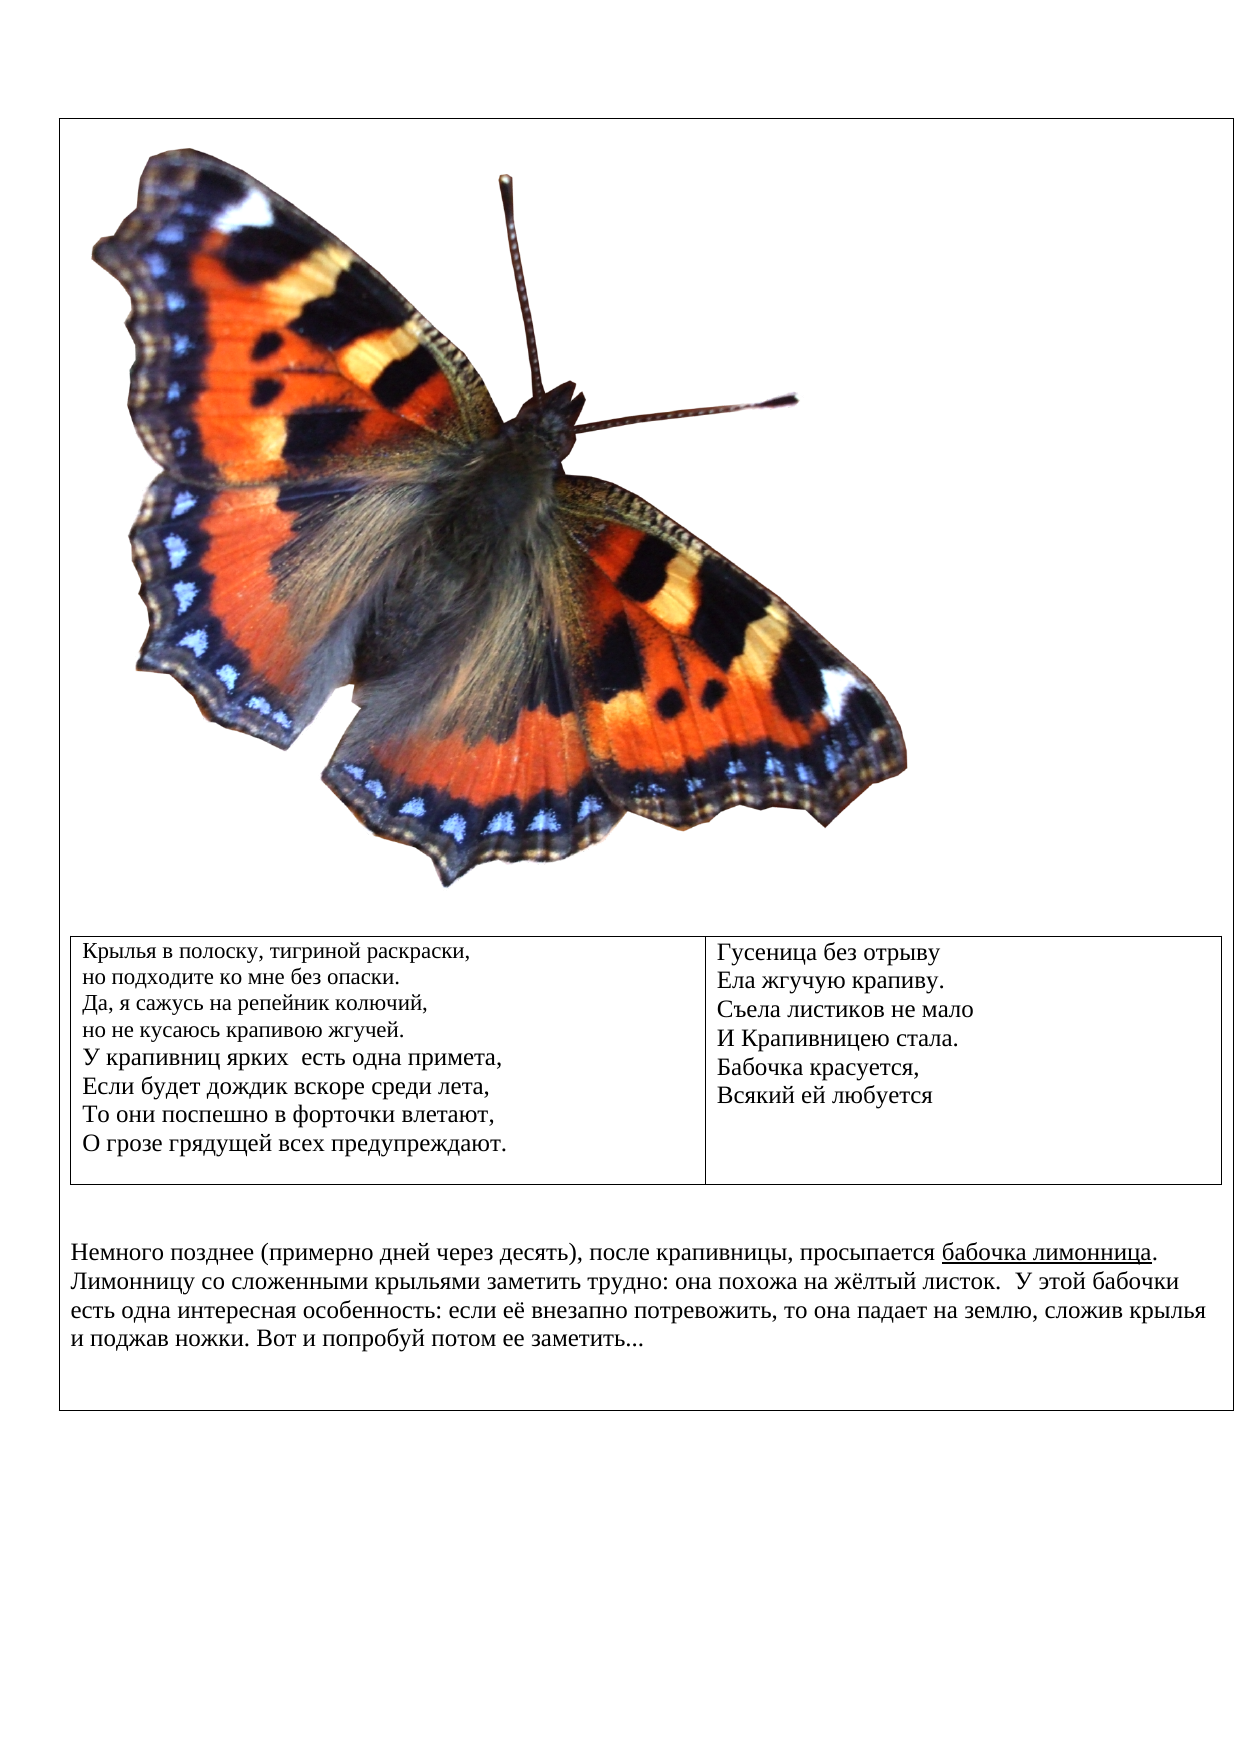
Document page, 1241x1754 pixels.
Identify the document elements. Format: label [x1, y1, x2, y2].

table_header [60, 119, 1233, 1410]
picture [70, 119, 922, 907]
